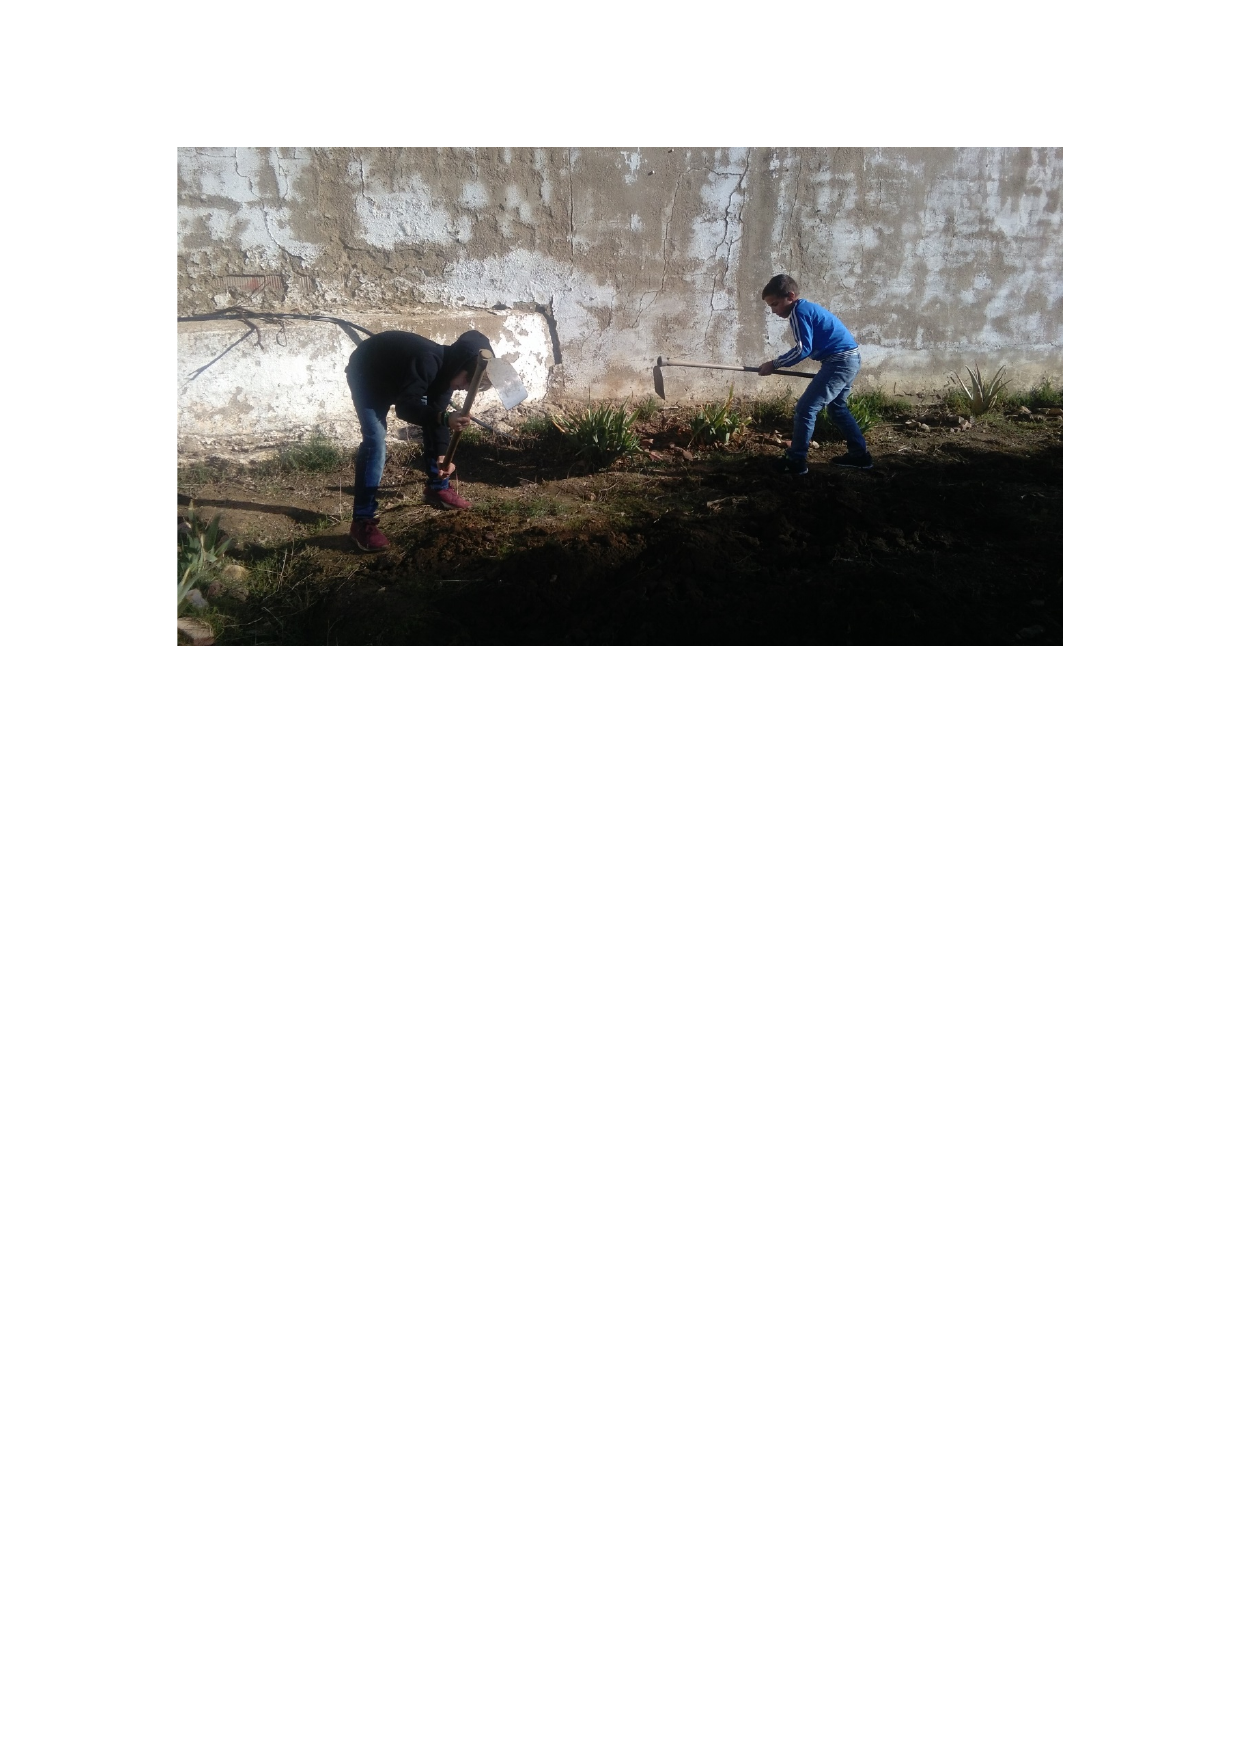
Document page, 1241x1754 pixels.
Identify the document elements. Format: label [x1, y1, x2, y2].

picture [177, 147, 1063, 646]
